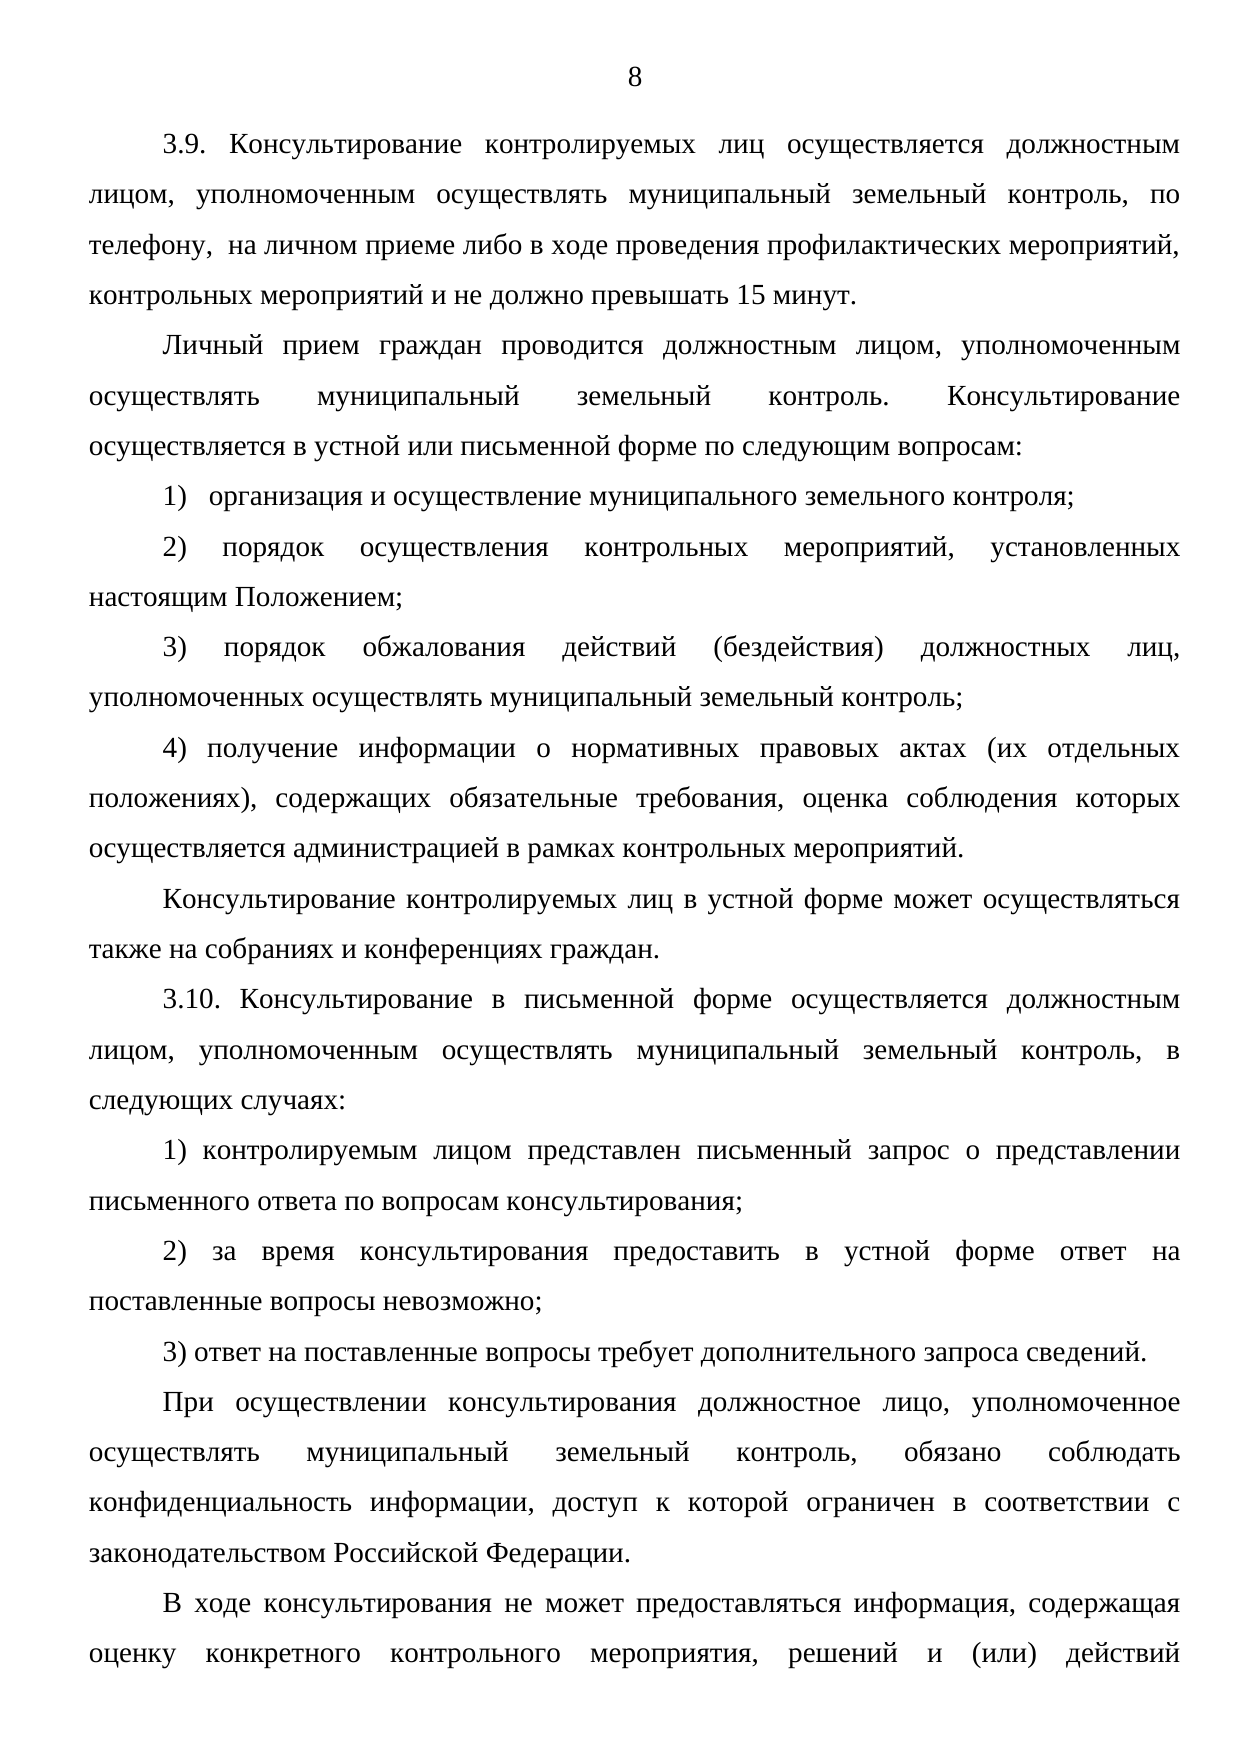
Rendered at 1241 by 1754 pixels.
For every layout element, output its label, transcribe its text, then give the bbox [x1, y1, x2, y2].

text 1) организация и осуществление муниципального земельного контроля; [89, 478, 1181, 512]
text 2) порядок осуществления контрольных мероприятий, установленных настоящим Положением; [89, 529, 1181, 612]
text Личный прием граждан проводится должностным лицом, уполномоченным осуществлять муниципальный земельный контроль. Консультирование осуществляется в устной или письменной форме по следующим вопросам: [89, 327, 1181, 462]
text 1) контролируемым лицом представлен письменный запрос о представлении письменного ответа по вопросам консультирования; [89, 1132, 1181, 1216]
text 3.9. Консультирование контролируемых лиц осуществляется должностным лицом, уполномоченным осуществлять муниципальный земельный контроль, по телефону, на личном приеме либо в ходе проведения профилактических мероприятий, контрольных мероприятий и не должно превышать 15 минут. [89, 126, 1181, 311]
text 3) порядок обжалования действий (бездействия) должностных лиц, уполномоченных осуществлять муниципальный земельный контроль; [89, 629, 1181, 713]
text Консультирование контролируемых лиц в устной форме может осуществляться также на собраниях и конференциях граждан. [89, 881, 1181, 965]
text При осуществлении консультирования должностное лицо, уполномоченное осуществлять муниципальный земельный контроль, обязано соблюдать конфиденциальность информации, доступ к которой ограничен в соответствии с законодательством Российской Федерации. [89, 1384, 1181, 1568]
text 4) получение информации о нормативных правовых актах (их отдельных положениях), содержащих обязательные требования, оценка соблюдения которых осуществляется администрацией в рамках контрольных мероприятий. [89, 730, 1181, 864]
text 3.10. Консультирование в письменной форме осуществляется должностным лицом, уполномоченным осуществлять муниципальный земельный контроль, в следующих случаях: [89, 981, 1181, 1116]
text 2) за время консультирования предоставить в устной форме ответ на поставленные вопросы невозможно; [89, 1233, 1181, 1317]
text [89, 1585, 1181, 1669]
text 3) ответ на поставленные вопросы требует дополнительного запроса сведений. [89, 1334, 1181, 1367]
